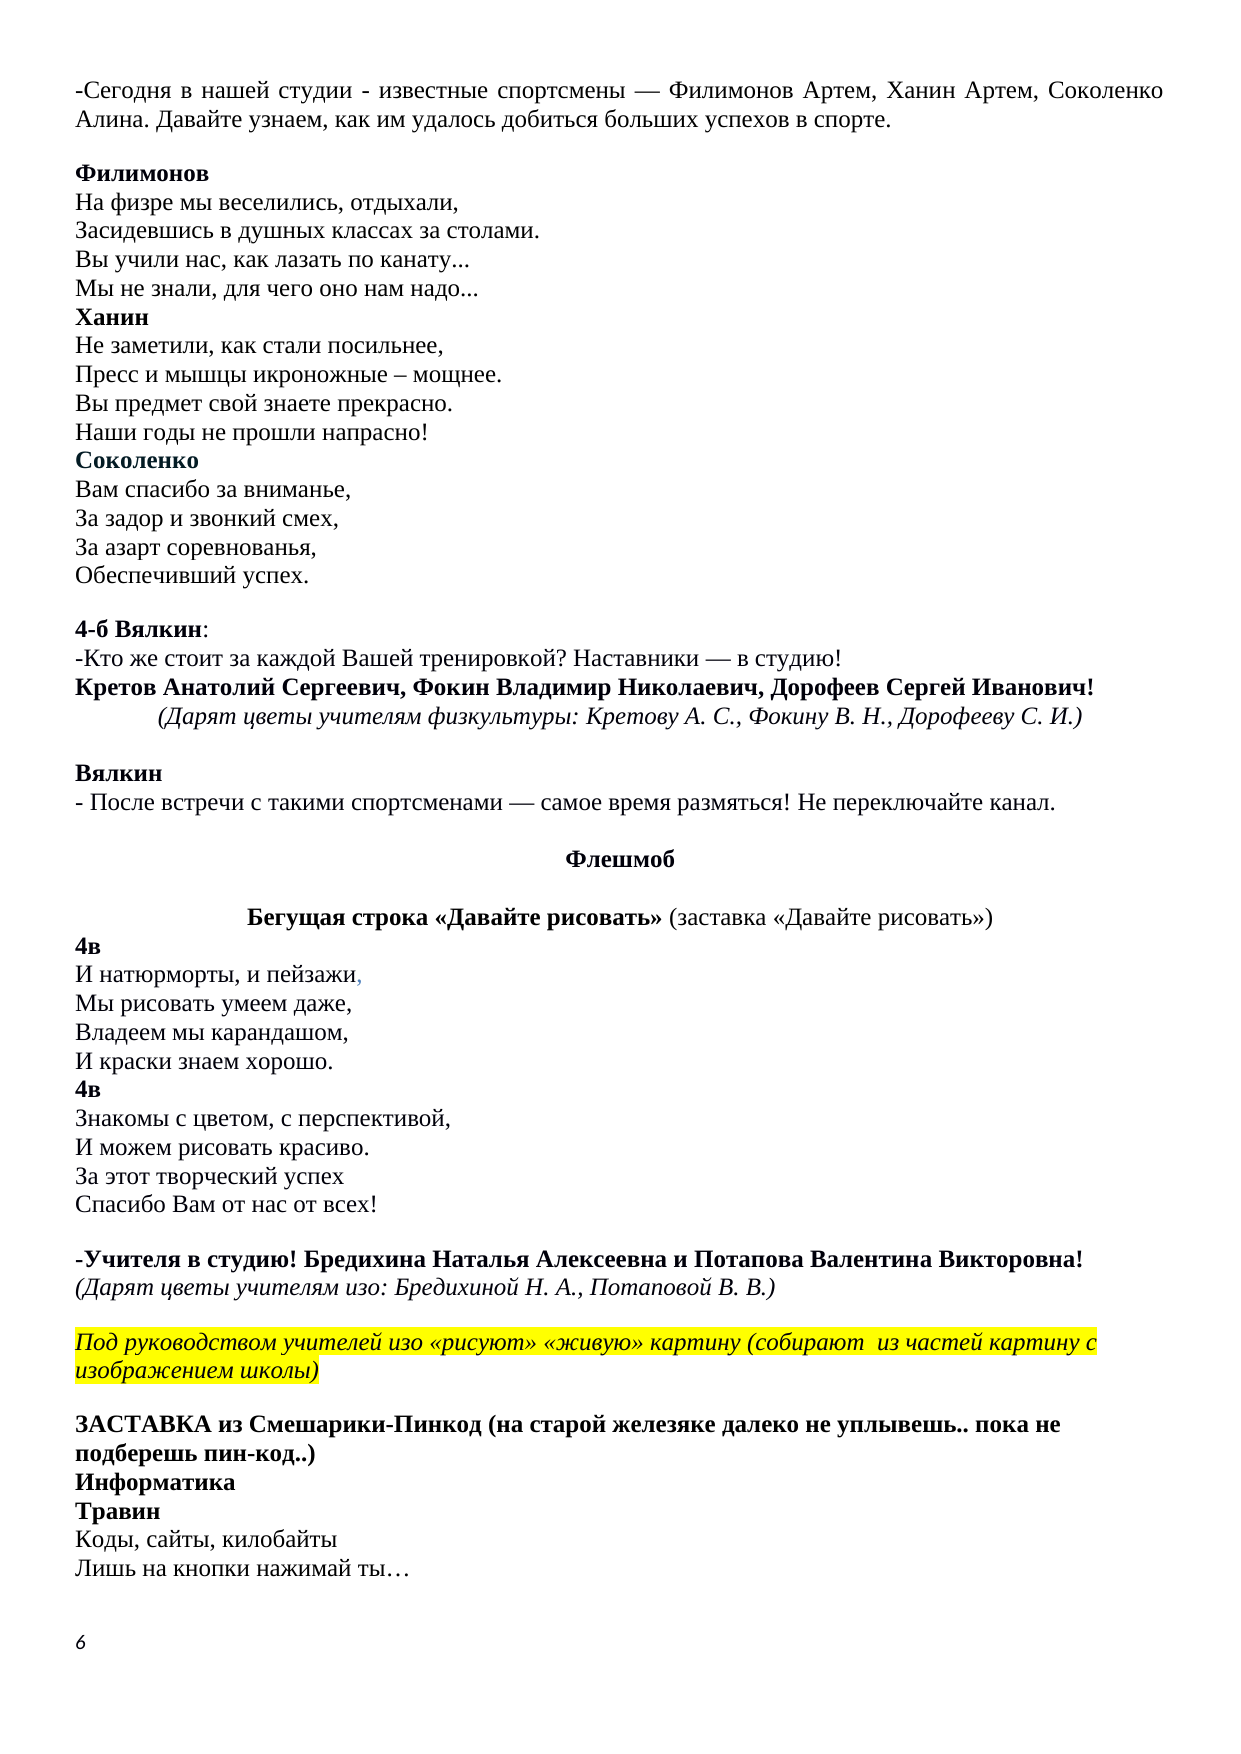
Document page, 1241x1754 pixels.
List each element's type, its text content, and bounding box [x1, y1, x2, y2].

text Травин [75, 1496, 1165, 1524]
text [75, 1524, 1165, 1582]
text 4-б Вялкин: [75, 614, 1165, 643]
text Кретов Анатолий Сергеевич, Фокин Владимир Николаевич, Дорофеев Сергей Иванович! [75, 672, 1165, 701]
text -Учителя в студию! Бредихина Наталья Алексеевна и Потапова Валентина Викторовна! [75, 1244, 1165, 1272]
text -Сегодня в нашей студии - известные спортсмены — Филимонов Артем, Ханин Артем, Соколенко Алина. Давайте узнаем, как им удалось добиться больших успехов в спорте. [75, 75, 1165, 132]
text Засидевшись в душных классах за столами. Вы учили нас, как лазать по канату... Мы не знали, для чего оно нам надо... [75, 215, 1165, 302]
text Бегущая строка «Давайте рисовать» (заставка «Давайте рисовать») [75, 902, 1165, 931]
text Соколенко Вам спасибо за вниманье, За задор и звонкий смех, За азарт соревнованья, Обеспечивший успех. [75, 445, 1165, 614]
text На физре мы веселились, отдыхали, [75, 187, 1165, 215]
text Ханин Не заметили, как стали посильнее, Пресс и мышцы икроножные – мощнее. [75, 302, 1165, 388]
text ЗАСТАВКА из Смешарики-Пинкод (на старой железяке далеко не уплывешь.. пока не подберешь пин-код..) [75, 1409, 1165, 1467]
text Вы предмет свой знаете прекрасно. Наши годы не прошли напрасно! [75, 388, 1165, 445]
text -Кто же стоит за каждой Вашей тренировкой? Наставники — в студию! [75, 643, 1165, 672]
text Под руководством учителей изо «рисуют» «живую» картину (собирают из частей картину с изображением школы) [319, 1327, 1165, 1384]
text Информатика [75, 1467, 1165, 1496]
text Филимонов [75, 158, 1165, 187]
text - После встречи с такими спортсменами — самое время размяться! Не переключайте канал. [75, 787, 1165, 816]
text 4в И натюрморты, и пейзажи, Мы рисовать умеем даже, Владеем мы карандашом, И краски знаем хорошо. [75, 931, 1165, 1074]
text (Дарят цветы учителям изо: Бредихиной Н. А., Потаповой В. В.) [75, 1272, 1165, 1327]
text 4в Знакомы с цветом, с перспективой, И можем рисовать красиво. За этот творческий успех Спасибо Вам от нас от всех! [75, 1074, 1165, 1218]
text Вялкин [75, 758, 1165, 787]
text Флешмоб [75, 844, 1165, 873]
text (Дарят цветы учителям физкультуры: Кретову А. С., Фокину В. Н., Дорофееву С. И.) [75, 701, 1165, 729]
